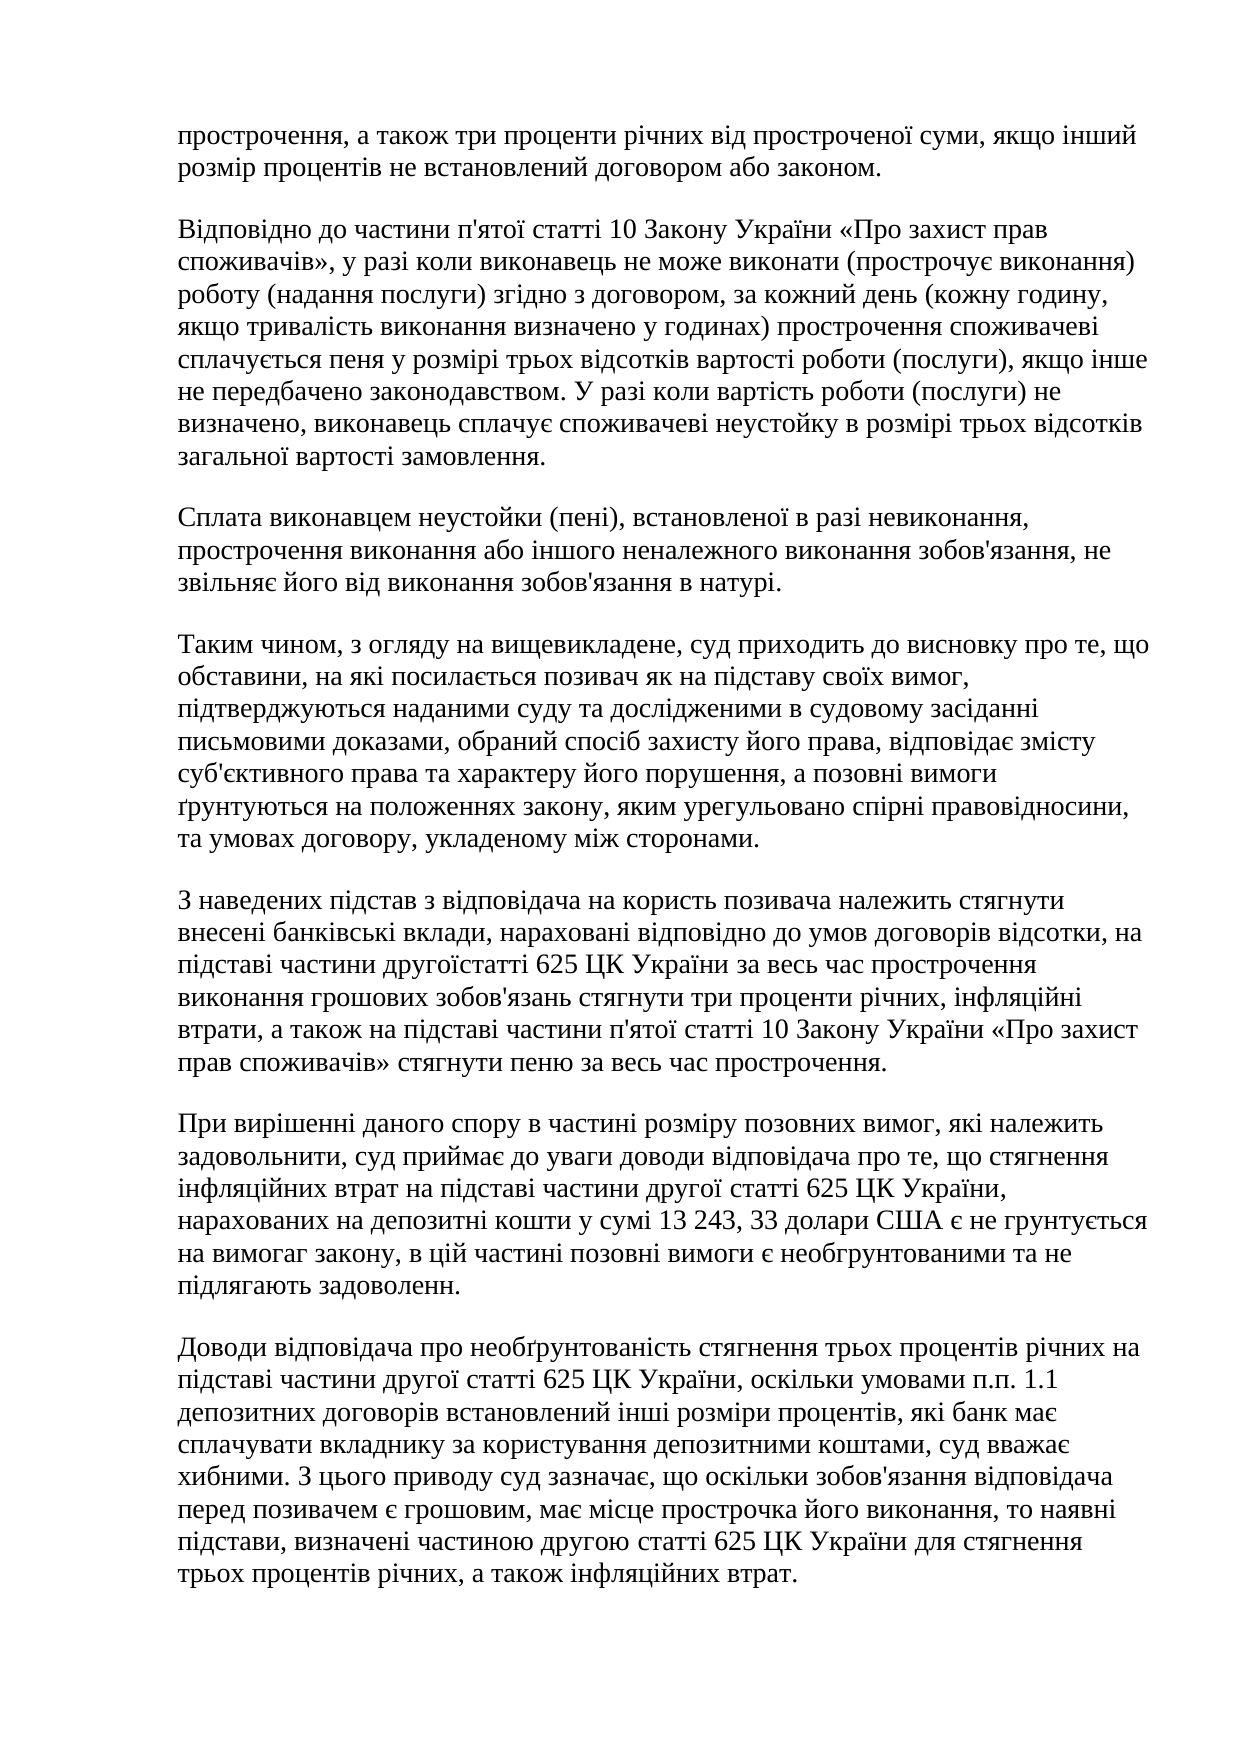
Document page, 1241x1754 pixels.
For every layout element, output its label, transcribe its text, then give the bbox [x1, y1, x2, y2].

text При вирішенні даного спору в частині розміру позовних вимог, які належить задовольнити, суд приймає до уваги доводи відповідача про те, що стягнення інфляційних втрат на підставі частини другої статті 625 ЦК України, нарахованих на депозитні кошти у сумі 13 243, 33 долари США є не грунтується на вимогаг закону, в цій частині позовні вимоги є необгрунтованими та не підлягають задоволенн. [177, 1106, 1152, 1301]
text Відповідно до частини п'ятої статті 10 Закону України «Про захист прав споживачів», у разі коли виконавець не може виконати (прострочує виконання) роботу (надання послуги) згідно з договором, за кожний день (кожну годину, якщо тривалість виконання визначено у годинах) прострочення споживачеві сплачується пеня у розмірі трьох відсотків вартості роботи (послуги), якщо інше не передбачено законодавством. У разі коли вартість роботи (послуги) не визначено, виконавець сплачує споживачеві неустойку в розмірі трьох відсотків загальної вартості замовлення. [177, 212, 1152, 471]
text Сплата виконавцем неустойки (пені), встановленої в разі невиконання, прострочення виконання або іншого неналежного виконання зобов'язання, не звільняє його від виконання зобов'язання в натурі. [177, 500, 1152, 598]
text Таким чином, з огляду на вищевикладене, суд приходить до висновку про те, що обставини, на які посилається позивач як на підставу своїх вимог, підтверджуються наданими суду та дослідженими в судовому засіданні письмовими доказами, обраний спосіб захисту його права, відповідає змісту суб'єктивного права та характеру його порушення, а позовні вимоги ґрунтуються на положеннях закону, яким урегульовано спірні правовідносини, та умовах договору, укладеному між сторонами. [177, 627, 1152, 853]
text Доводи відповідача про необґрунтованість стягнення трьох процентів річних на підставі частини другої статті 625 ЦК України, оскільки умовами п.п. 1.1 депозитних договорів встановлений інші розміри процентів, які банк має сплачувати вкладнику за користування депозитними коштами, суд вважає хибними. З цього приводу суд зазначає, що оскільки зобов'язання відповідача перед позивачем є грошовим, має місце прострочка його виконання, то наявні підстави, визначені частиною другою статті 625 ЦК України для стягнення трьох процентів річних, а також інфляційних втрат. [177, 1330, 1152, 1589]
text З наведених підстав з відповідача на користь позивача належить стягнути внесені банківські вклади, нараховані відповідно до умов договорів відсотки, на підставі частини другоїстатті 625 ЦК України за весь час прострочення виконання грошових зобов'язань стягнути три проценти річних, інфляційні втрати, а також на підставі частини п'ятої статті 10 Закону України «Про захист прав споживачів» стягнути пеню за весь час прострочення. [177, 883, 1152, 1077]
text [177, 118, 1152, 183]
